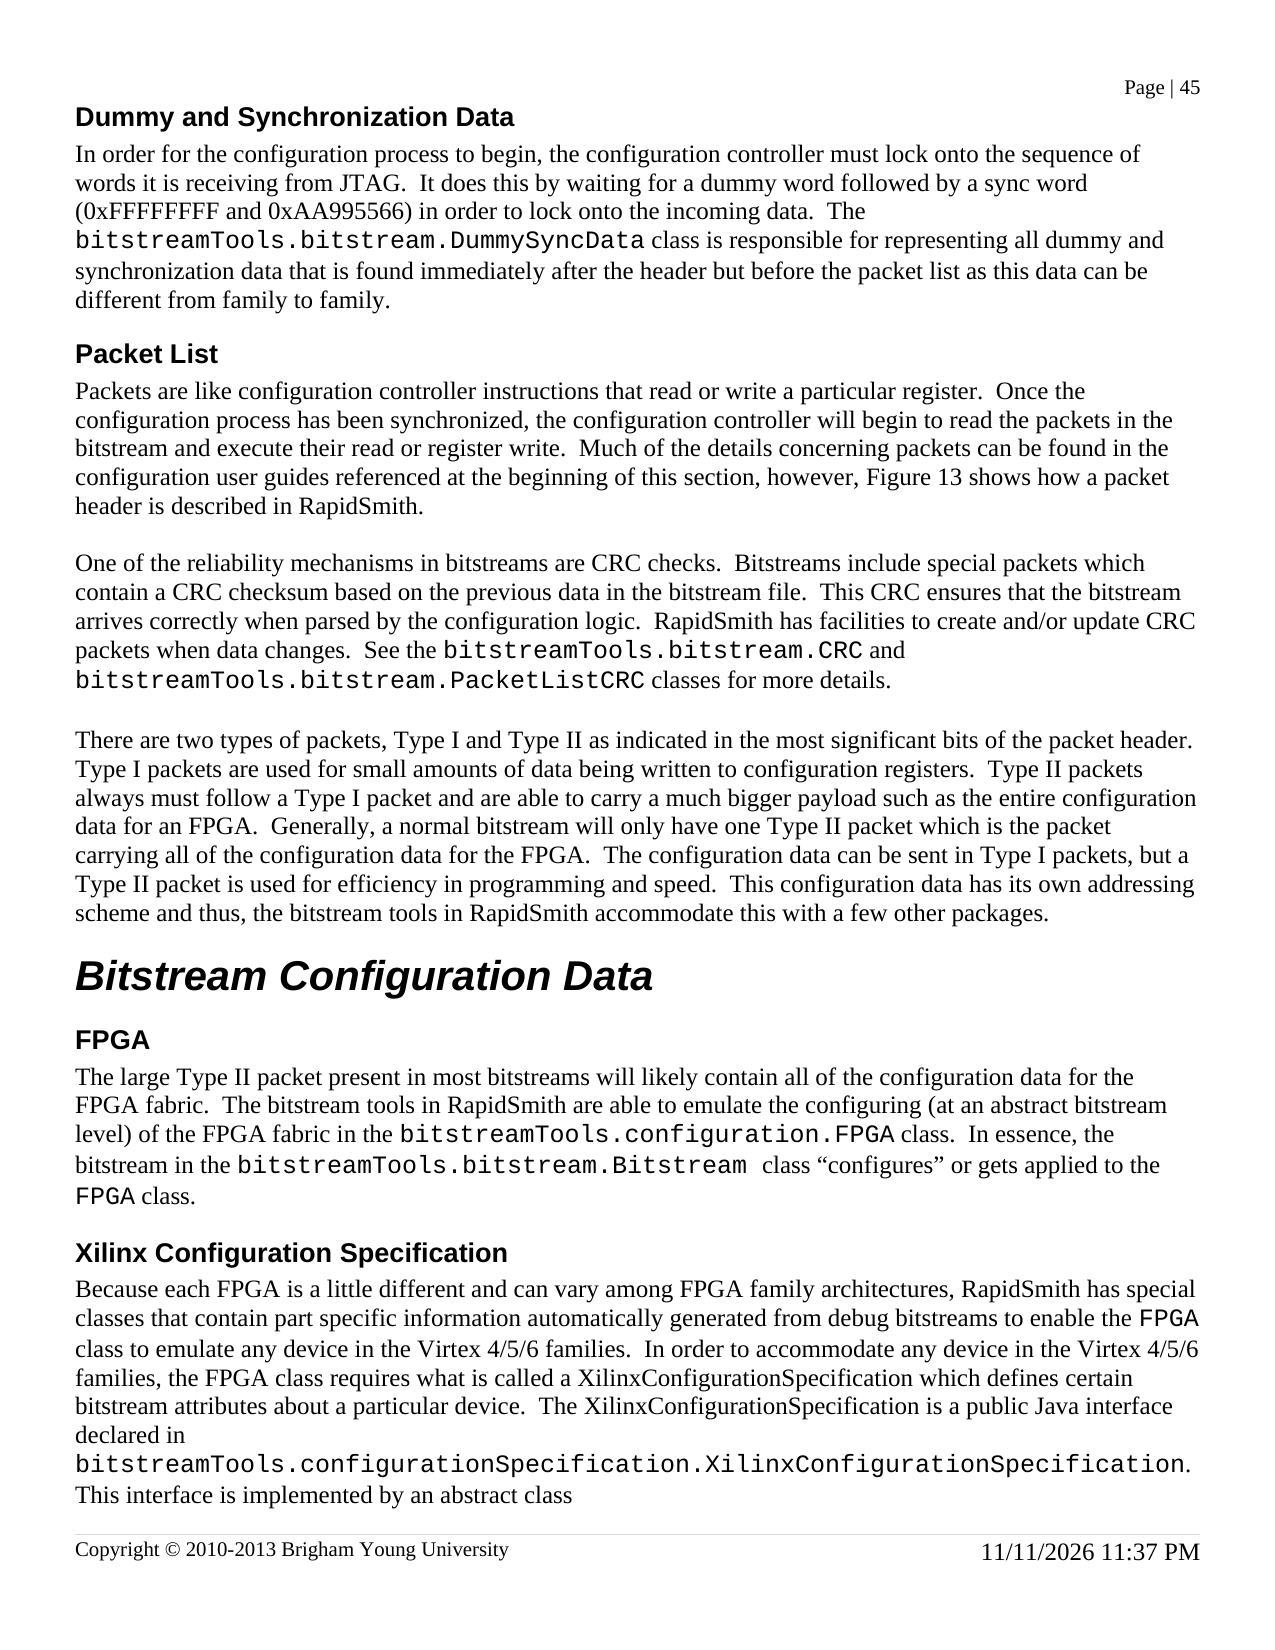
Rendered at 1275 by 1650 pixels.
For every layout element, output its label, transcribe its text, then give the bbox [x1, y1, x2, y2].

text The large Type II packet present in most bitstreams will likely contain all of the configuration data for the FPGA fabric. The bitstream tools in RapidSmith are able to emulate the configuring (at an abstract bitstream level) of the FPGA fabric in the bitstreamTools.configuration.FPGA class. In essence, the bitstream in the bitstreamTools.bitstream.Bitstream class “configures” or gets applied to the FPGA class. [75, 1062, 1200, 1212]
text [75, 1274, 1200, 1508]
subtitle Xilinx Configuration Specification [75, 1237, 1200, 1268]
text Packets are like configuration controller instructions that read or write a particular register. Once the configuration process has been synchronized, the configuration controller will begin to read the packets in the bitstream and execute their read or register write. Much of the details concerning packets can be found in the configuration user guides referenced at the beginning of this section, however, Figure 13 shows how a packet header is described in RapidSmith. [75, 376, 1200, 520]
subtitle Bitstream Configuration Data [75, 951, 1200, 999]
text There are two types of packets, Type I and Type II as indicated in the most significant bits of the packet header. Type I packets are used for small amounts of data being written to configuration registers. Type II packets always must follow a Type I packet and are able to carry a much bigger payload such as the entire configuration data for an FPGA. Generally, a normal bitstream will only have one Type II packet which is the packet carrying all of the configuration data for the FPGA. The configuration data can be sent in Type I packets, but a Type II packet is used for efficiency in programming and speed. This configuration data has its own addressing scheme and thus, the bitstream tools in RapidSmith accommodate this with a few other packages. [75, 725, 1200, 926]
subtitle Dummy and Synchronization Data [75, 101, 1200, 133]
subtitle FPGA [75, 1024, 1200, 1056]
text In order for the configuration process to begin, the configuration controller must lock onto the sequence of words it is receiving from JTAG. It does this by waiting for a dummy word followed by a sync word (0xFFFFFFFF and 0xAA995566) in order to lock onto the incoming data. The bitstreamTools.bitstream.DummySyncData class is responsible for representing all dummy and synchronization data that is found immediately after the header but before the packet list as this data can be different from family to family. [75, 139, 1200, 313]
subtitle Packet List [75, 338, 1200, 370]
text One of the reliability mechanisms in bitstreams are CRC checks. Bitstreams include special packets which contain a CRC checksum based on the previous data in the bitstream file. This CRC ensures that the bitstream arrives correctly when parsed by the configuration logic. RapidSmith has facilities to create and/or update CRC packets when data changes. See the bitstreamTools.bitstream.CRC and bitstreamTools.bitstream.PacketListCRC classes for more details. [75, 548, 1200, 696]
